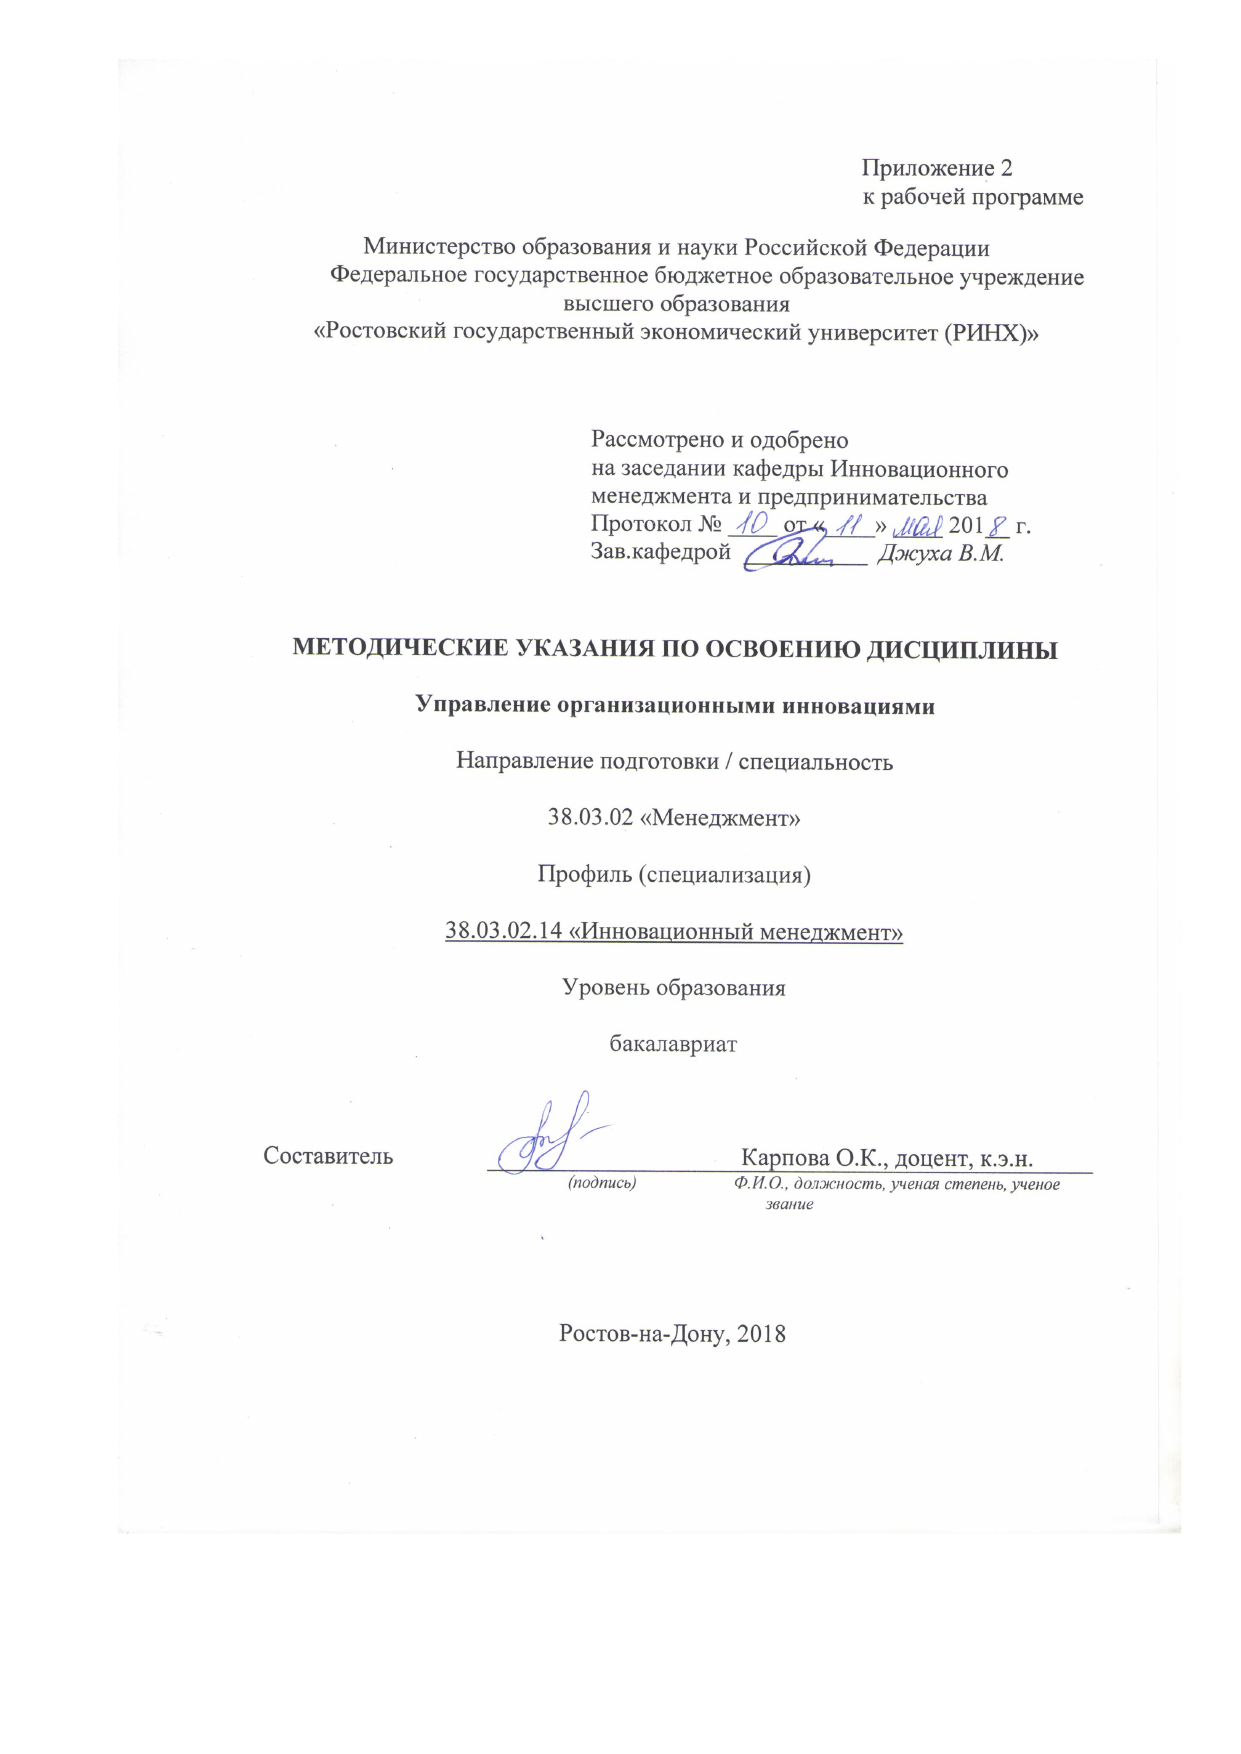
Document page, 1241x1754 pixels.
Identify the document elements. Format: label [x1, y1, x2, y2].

picture [118, 59, 1182, 1534]
